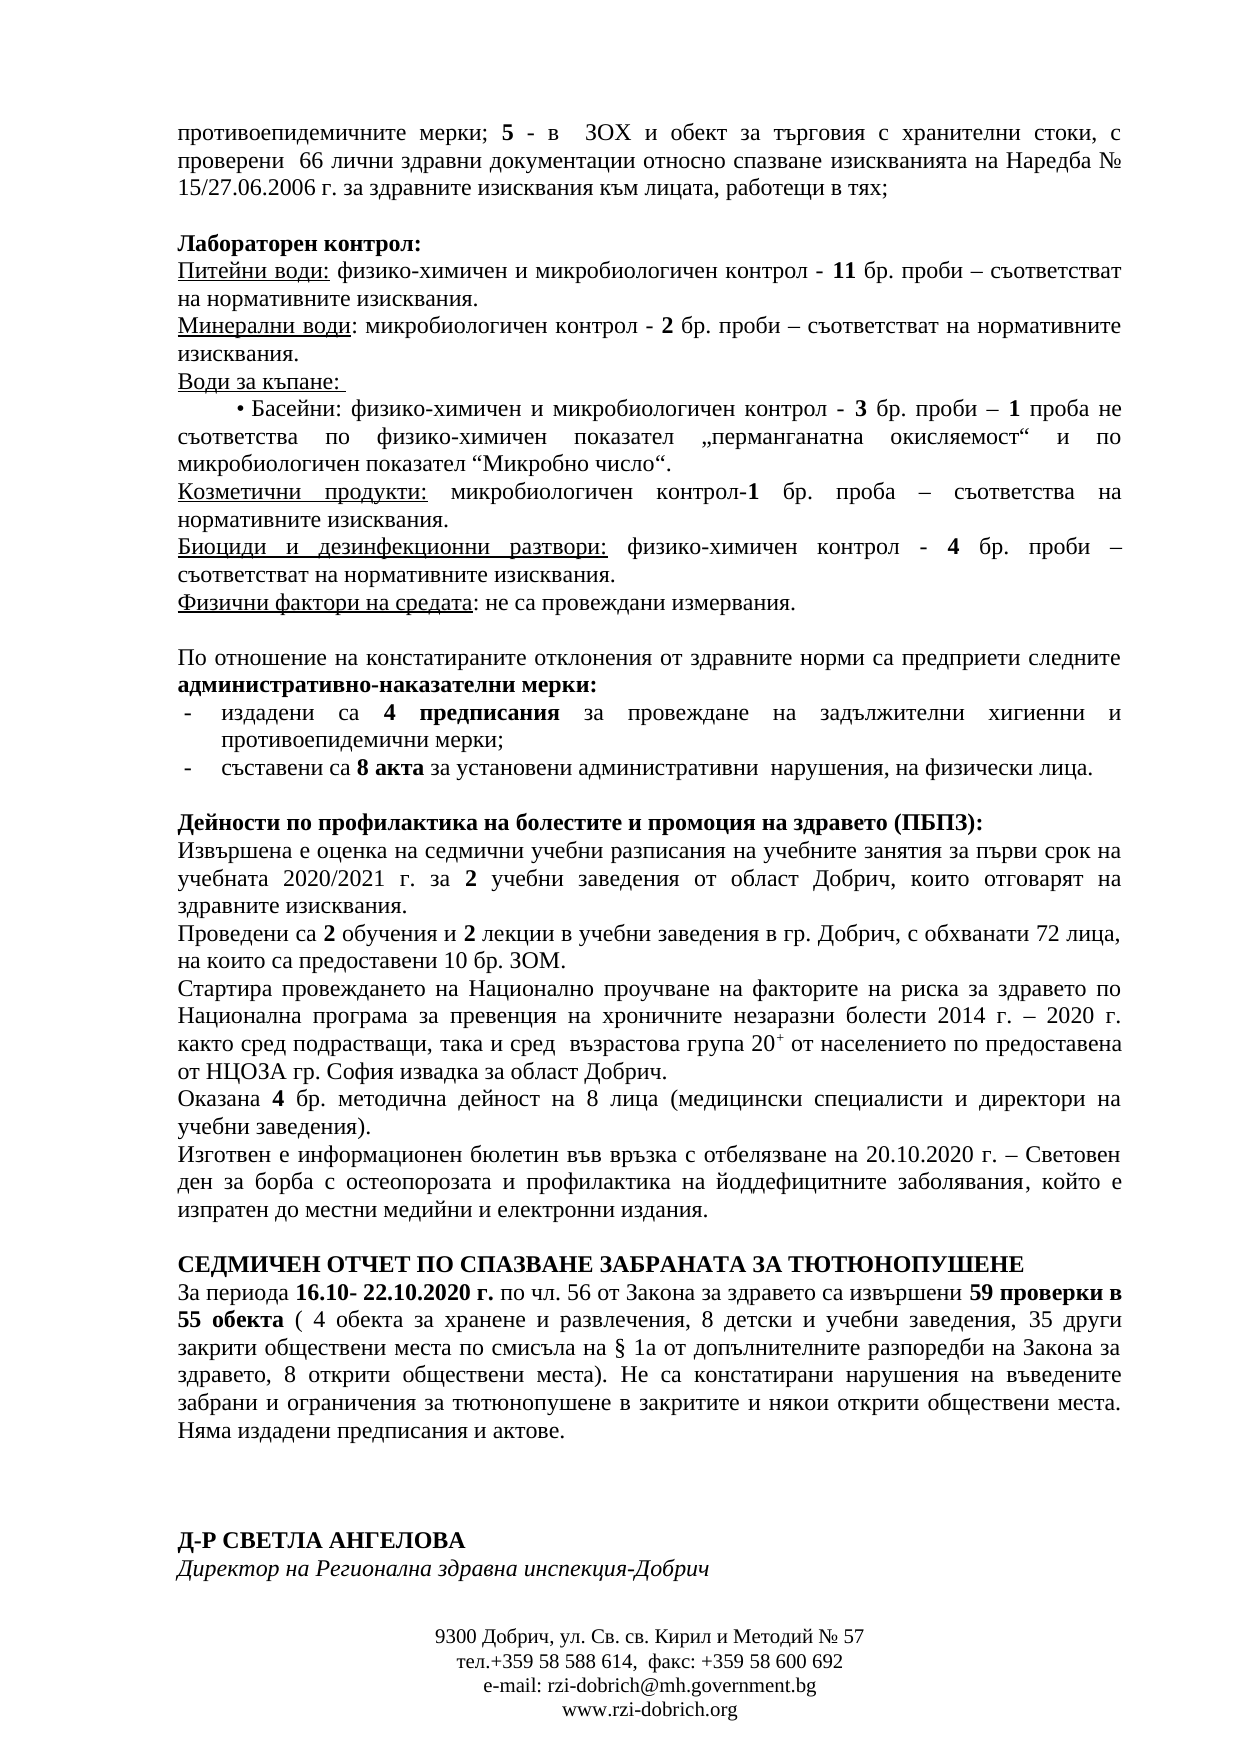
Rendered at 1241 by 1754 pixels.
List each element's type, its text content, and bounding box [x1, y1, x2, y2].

text СЕДМИЧЕН ОТЧЕТ ПО СПАЗВАНЕ ЗАБРАНАТА ЗА ТЮТЮНОПУШЕНЕ [177, 1250, 1122, 1278]
text Дейности по профилактика на болестите и промоция на здравето (ПБПЗ): [177, 808, 1122, 836]
list съставени са 8 акта за установени административни нарушения, на физически лица. [183, 753, 1122, 781]
text Козметични продукти: микробиологичен контрол-1 бр. проба – съответства на нормативните изисквания. [177, 477, 1122, 532]
text Изготвен е информационен бюлетин във връзка с отбелязване на 20.10.2020 г. – Световен ден за борба с остеопорозата и профилактика на йоддефицитните заболявания, който е изпратен до местни медийни и електронни издания. [177, 1139, 1122, 1222]
text Проведени са 2 обучения и 2 лекции в учебни заведения в гр. Добрич, с обхванати 72 лица, на които са предоставени 10 бр. ЗОМ. [177, 919, 1122, 974]
text Д-Р СВЕТЛА АНГЕЛОВА [177, 1526, 1122, 1554]
text Извършена е оценка на седмични учебни разписания на учебните занятия за първи срок на учебната 2020/2021 г. за 2 учебни заведения от област Добрич, които отговарят на здравните изисквания. [177, 836, 1122, 919]
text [177, 118, 1122, 201]
text За периода 16.10- 22.10.2020 г. по чл. 56 от Закона за здравето са извършени 59 проверки в 55 обекта ( 4 обекта за хранене и развлечения, 8 детски и учебни заведения, 35 други закрити обществени места по смисъла на § 1а от допълнителните разпоредби на Закона за здравето, 8 открити обществени места). Не са констатирани нарушения на въведените забрани и ограничения за тютюнопушене в закритите и някои открити обществени места. Няма издадени предписания и актове. [177, 1278, 1122, 1388]
list издадени са 4 предписания за провеждане на задължителни хигиенни и противоепидемични мерки; [183, 698, 1122, 753]
text Физични фактори на средата: не са провеждани измервания. [177, 587, 1122, 615]
text По отношение на констатираните отклонения от здравните норми са предприети следните административно-наказателни мерки: [177, 643, 1122, 698]
text Води за къпане: [177, 367, 1122, 394]
text Биоциди и дезинфекционни разтвори: физико-химичен контрол - 4 бр. проби – съответстват на нормативните изисквания. [177, 532, 1122, 587]
text • Басейни: физико-химичен и микробиологичен контрол - 3 бр. проби – 1 проба не съответства по физико-химичен показател „перманганатна окисляемост“ и по микробиологичен показател “Микробно число“. [177, 394, 1122, 477]
text Минерални води: микробиологичен контрол - 2 бр. проби – съответстват на нормативните изисквания. [177, 311, 1122, 367]
text Питейни води: физико-химичен и микробиологичен контрол - 11 бр. проби – съответстват на нормативните изисквания. [177, 256, 1122, 311]
text Стартира провеждането на Национално проучване на факторите на риска за здравето по Национална програма за превенция на хроничните незаразни болести 2014 г. – 2020 г. както сред подрастващи, така и сред възрастова група 20+ от населението по предоставена от НЦОЗА гр. София извадка за област Добрич. [177, 974, 1122, 1084]
text Лабораторен контрол: [177, 229, 1122, 256]
text Оказана 4 бр. методична дейност на 8 лица (медицински специалисти и директори на учебни заведения). [177, 1084, 1122, 1139]
text Директор на Регионална здравна инспекция-Добрич [177, 1554, 1122, 1581]
